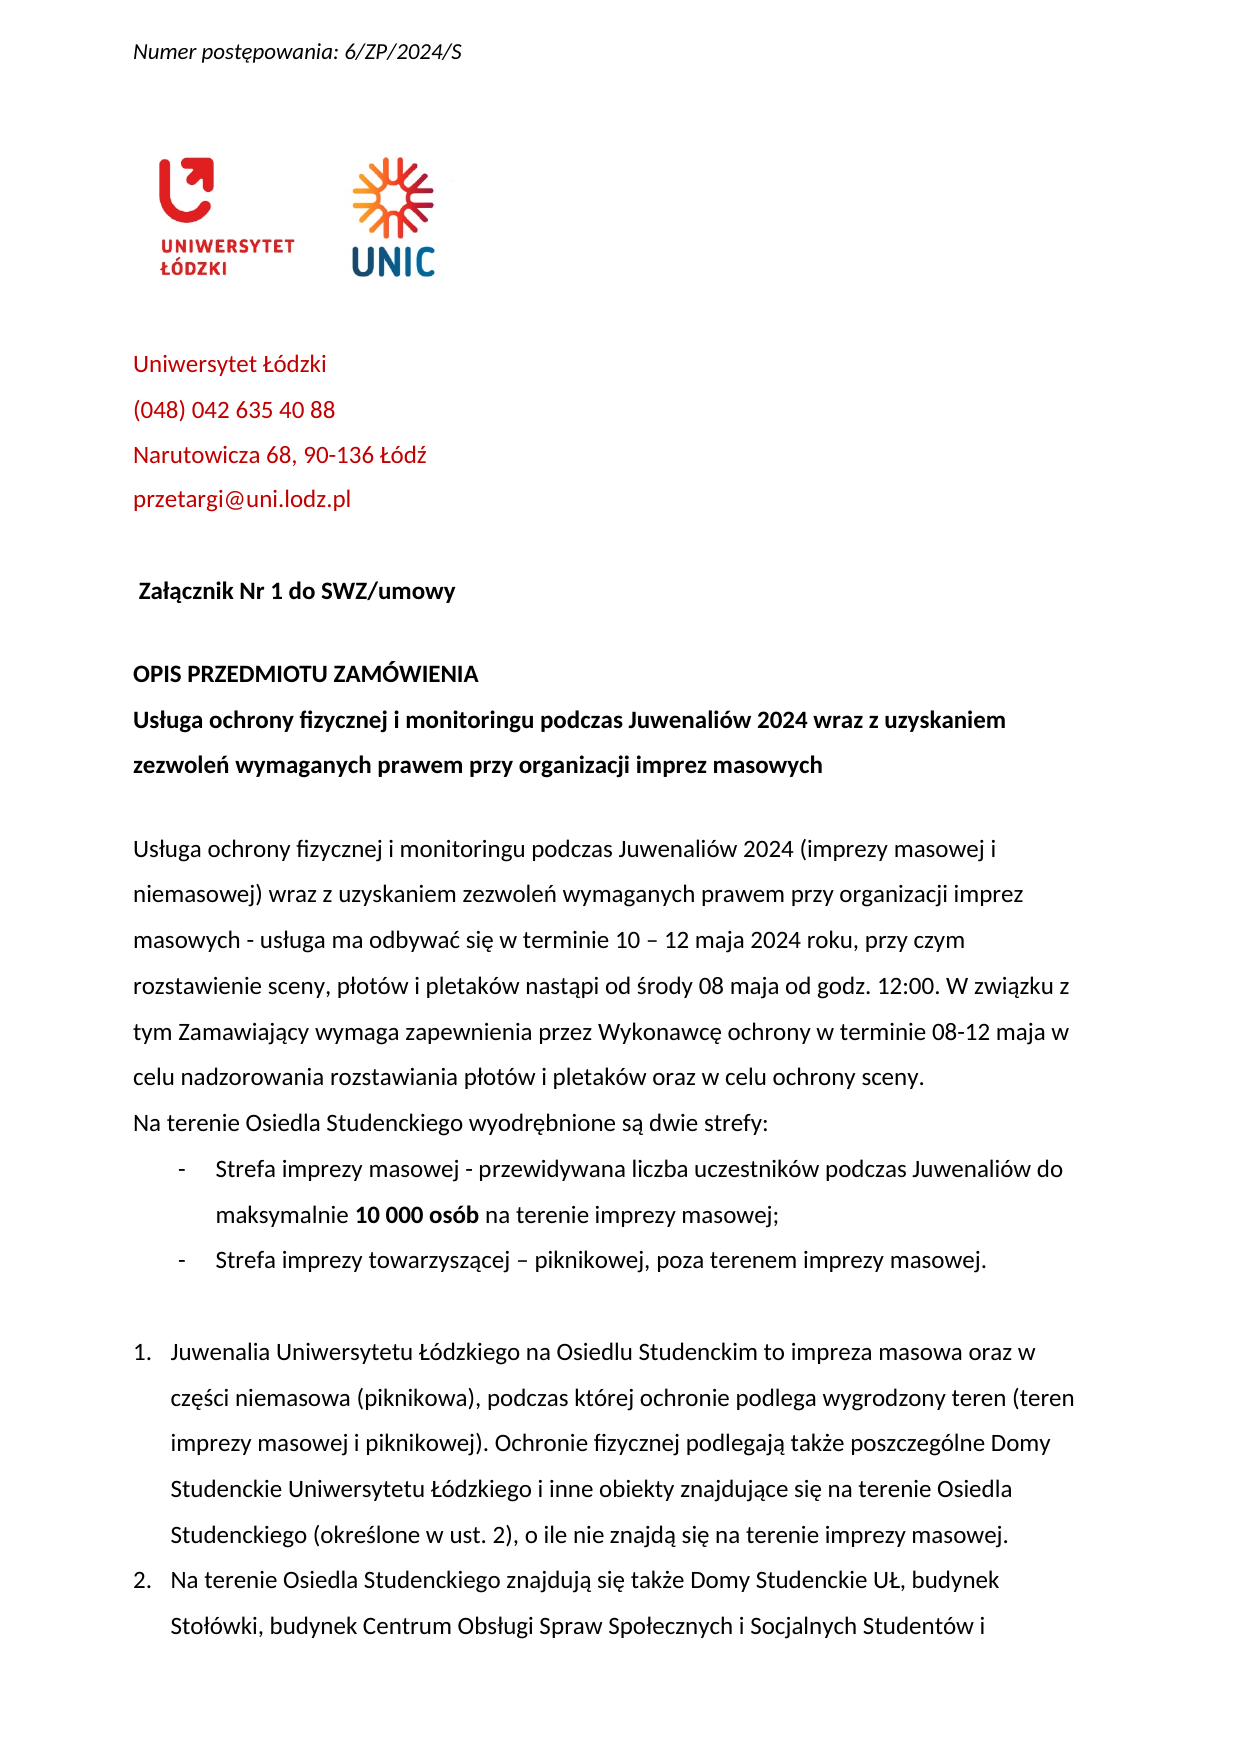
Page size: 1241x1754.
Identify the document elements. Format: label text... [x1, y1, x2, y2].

list Strefa imprezy towarzyszącej – piknikowej, poza terenem imprezy masowej. [178, 1244, 1092, 1275]
list Strefa imprezy masowej - przewidywana liczba uczestników podczas Juwenaliów do maksymalnie 10 000 osób na terenie imprezy masowej; [178, 1153, 1092, 1229]
text Uniwersytet Łódzki [133, 348, 1092, 379]
text Na terenie Osiedla Studenckiego wyodrębnione są dwie strefy: [133, 1107, 1092, 1138]
text przetargi@uni.lodz.pl [133, 485, 1092, 512]
text Załącznik Nr 1 do SWZ/umowy [133, 575, 1092, 606]
text OPIS PRZEDMIOTU ZAMÓWIENIA [133, 658, 1092, 689]
text Usługa ochrony fizycznej i monitoringu podczas Juwenaliów 2024 wraz z uzyskaniem zezwoleń wymaganych prawem przy organizacji imprez masowych [133, 704, 1092, 780]
text Narutowicza 68, 90-136 Łódź [133, 440, 1092, 470]
text Usługa ochrony fizycznej i monitoringu podczas Juwenaliów 2024 (imprezy masowej i niemasowej) wraz z uzyskaniem zezwoleń wymaganych prawem przy organizacji imprez masowych - usługa ma odbywać się w terminie 10 – 12 maja 2024 roku, przy czym rozstawienie sceny, płotów i pletaków nastąpi od środy 08 maja od godz. 12:00. W związku z tym Zamawiający wymaga zapewnienia przez Wykonawcę ochrony w terminie 08-12 maja w celu nadzorowania rozstawiania płotów i pletaków oraz w celu ochrony sceny. [133, 833, 1092, 1092]
picture [159, 156, 1093, 345]
list Juwenalia Uniwersytetu Łódzkiego na Osiedlu Studenckim to impreza masowa oraz w części niemasowa (piknikowa), podczas której ochronie podlega wygrodzony teren (teren imprezy masowej i piknikowej). Ochronie fizycznej podlegają także poszczególne Domy Studenckie Uniwersytetu Łódzkiego i inne obiekty znajdujące się na terenie Osiedla Studenckiego (określone w ust. 2), o ile nie znajdą się na terenie imprezy masowej. [133, 1336, 1092, 1549]
text (048) 042 635 40 88 [133, 394, 1092, 424]
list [133, 1564, 1092, 1641]
